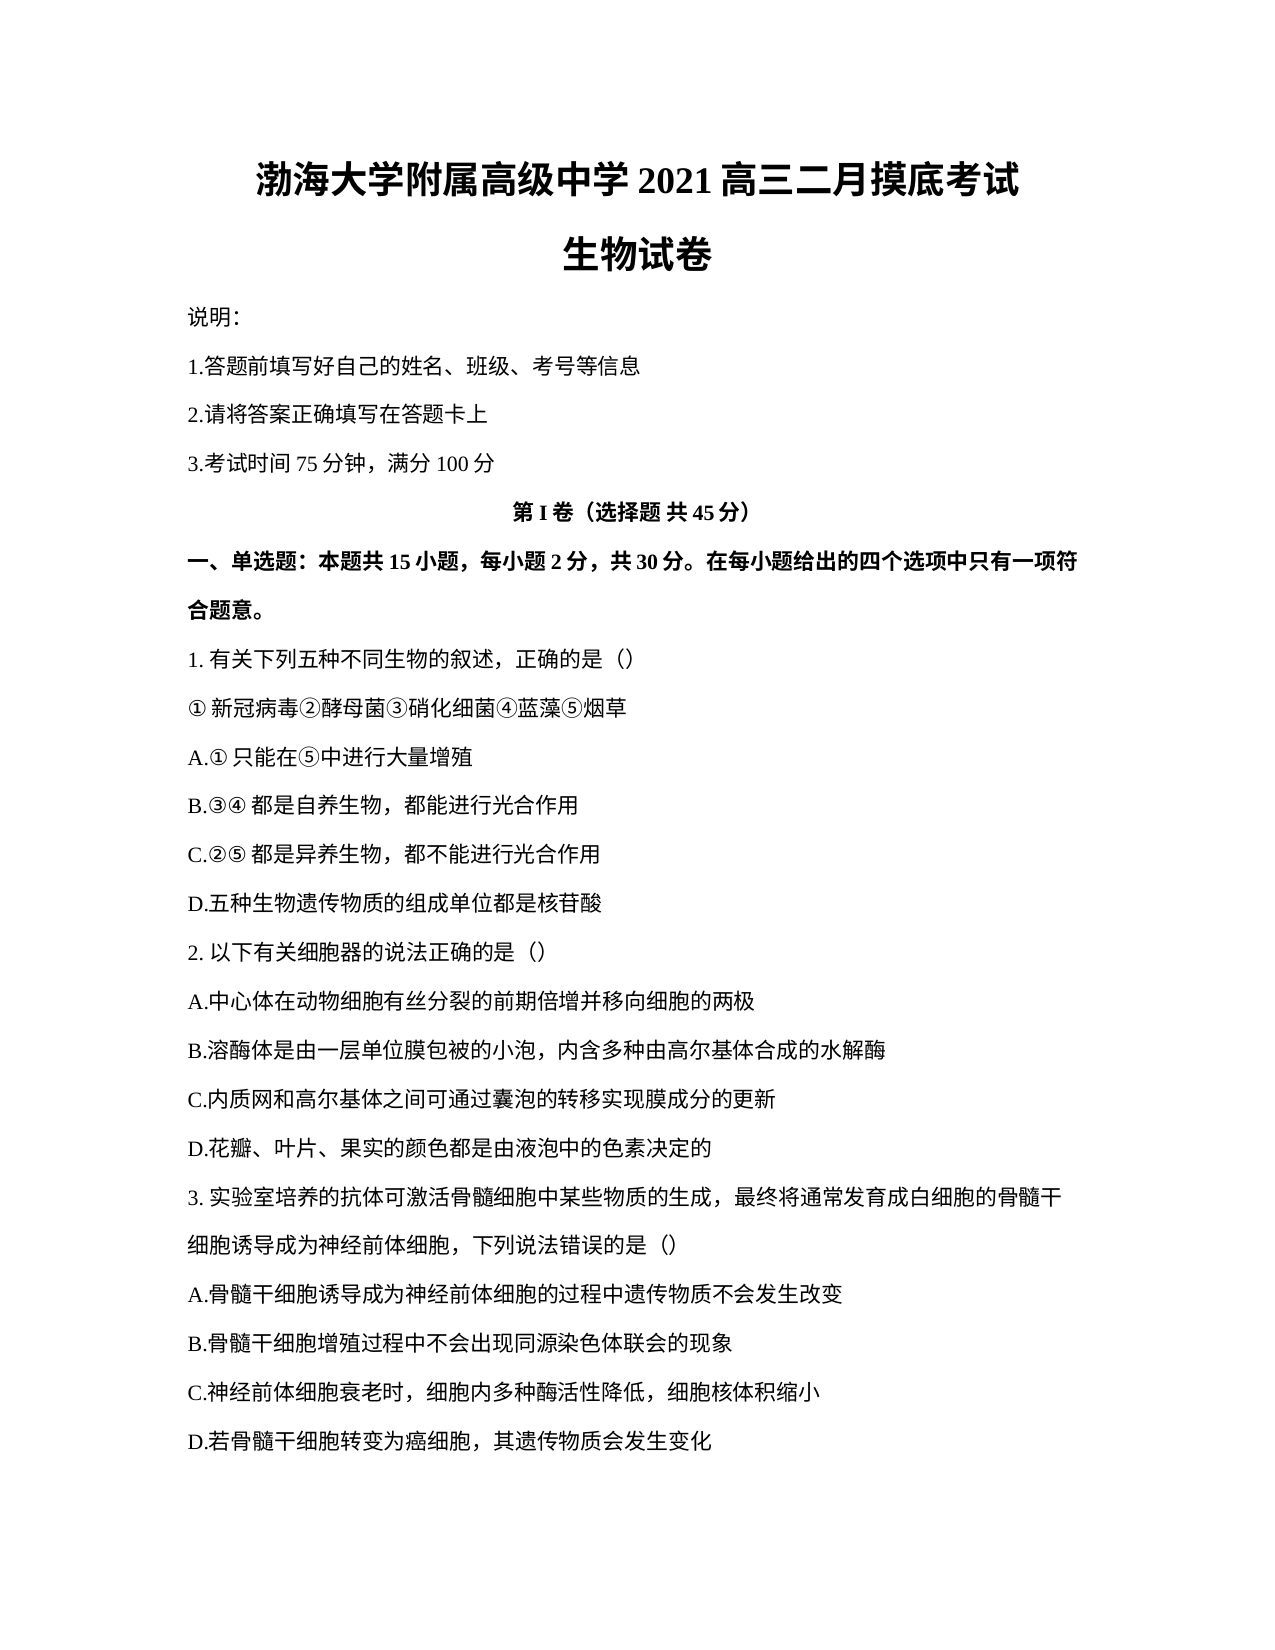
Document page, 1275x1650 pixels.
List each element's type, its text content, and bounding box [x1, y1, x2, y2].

text 1.答题前填写好自己的姓名、班级、考号等信息 [187, 349, 1087, 380]
text 一、单选题：本题共15小题，每小题2分，共30分。在每小题给出的四个选项中只有一项符 [187, 544, 1087, 576]
text B.③④都是自养生物，都能进行光合作用 [187, 788, 1087, 820]
text 3. 实验室培养的抗体可激活骨髓细胞中某些物质的生成，最终将通常发育成白细胞的骨髓干 [187, 1179, 1087, 1211]
text 渤海大学附属高级中学2021高三二月摸底考试 [187, 150, 1087, 204]
text C.内质网和高尔基体之间可通过囊泡的转移实现膜成分的更新 [187, 1082, 1087, 1113]
text 第I卷（选择题 共45分） [187, 495, 1087, 527]
text 说明： [187, 300, 1087, 331]
text B.骨髓干细胞增殖过程中不会出现同源染色体联会的现象 [187, 1326, 1087, 1358]
text D.花瓣、叶片、果实的颜色都是由液泡中的色素决定的 [187, 1131, 1087, 1162]
text A.骨髓干细胞诱导成为神经前体细胞的过程中遗传物质不会发生改变 [187, 1277, 1087, 1309]
text C.②⑤都是异养生物，都不能进行光合作用 [187, 837, 1087, 869]
text A.中心体在动物细胞有丝分裂的前期倍增并移向细胞的两极 [187, 984, 1087, 1016]
text 生物试卷 [187, 225, 1087, 279]
text A.①只能在⑤中进行大量增殖 [187, 739, 1087, 771]
text 细胞诱导成为神经前体细胞，下列说法错误的是（） [187, 1228, 1087, 1260]
text D.五种生物遗传物质的组成单位都是核苷酸 [187, 886, 1087, 918]
text 2.请将答案正确填写在答题卡上 [187, 397, 1087, 429]
text ①新冠病毒②酵母菌③硝化细菌④蓝藻⑤烟草 [187, 691, 1087, 722]
text 1. 有关下列五种不同生物的叙述，正确的是（） [187, 642, 1087, 673]
text B.溶酶体是由一层单位膜包被的小泡，内含多种由高尔基体合成的水解酶 [187, 1033, 1087, 1065]
text 2. 以下有关细胞器的说法正确的是（） [187, 935, 1087, 967]
text D.若骨髓干细胞转变为癌细胞，其遗传物质会发生变化 [187, 1424, 1087, 1456]
text 合题意。 [187, 593, 1087, 624]
text 3.考试时间75分钟，满分100分 [187, 446, 1087, 478]
text C.神经前体细胞衰老时，细胞内多种酶活性降低，细胞核体积缩小 [187, 1375, 1087, 1407]
